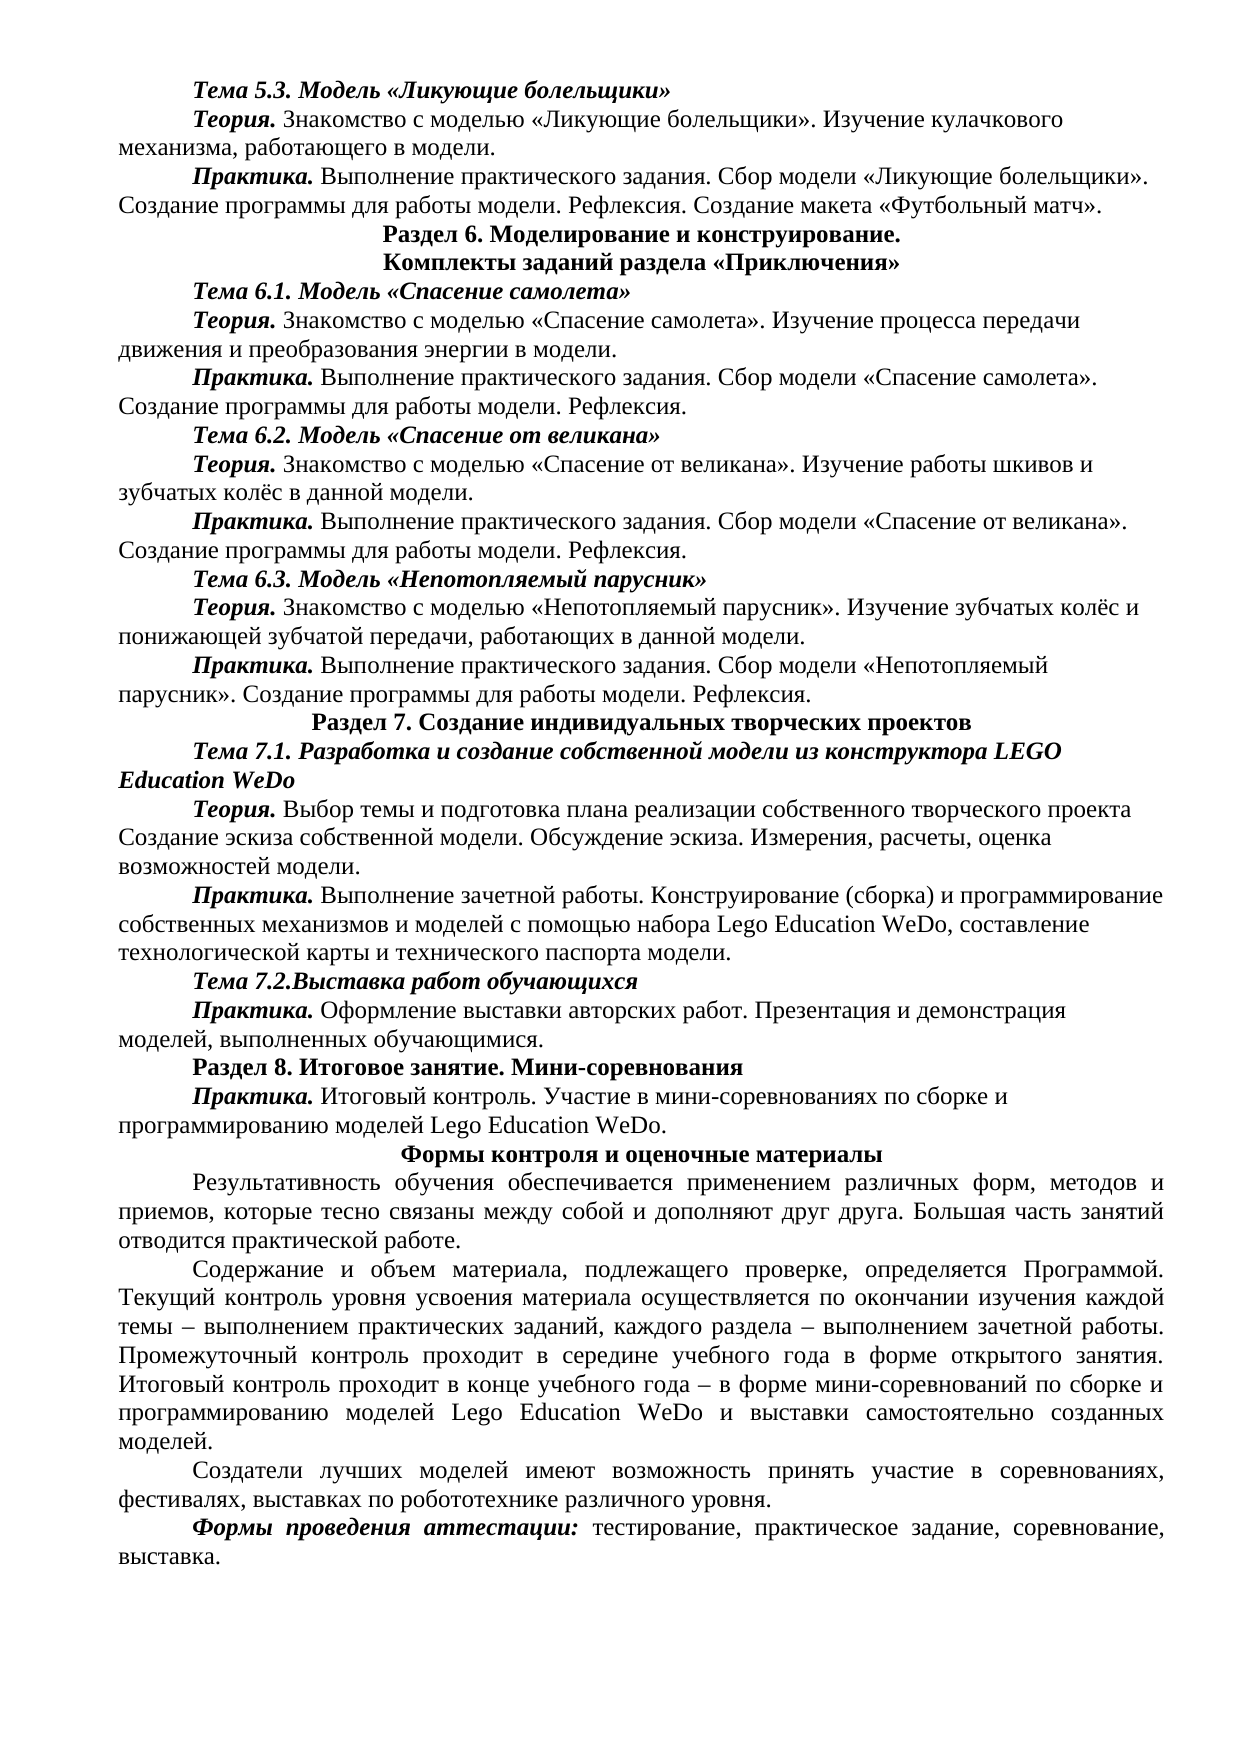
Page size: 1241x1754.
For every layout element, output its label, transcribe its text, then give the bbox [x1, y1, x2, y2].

text Тема 7.2.Выставка работ обучающихся [118, 966, 1165, 995]
text Практика. Выполнение практического задания. Сбор модели «Спасение самолета». Создание программы для работы модели. Рефлексия. [118, 362, 1165, 420]
text Раздел 8. Итоговое занятие. Мини-соревнования [118, 1052, 1165, 1081]
text Создатели лучших моделей имеют возможность принять участие в соревнованиях, фестивалях, выставках по робототехнике различного уровня. [118, 1455, 1165, 1512]
text Теория. Выбор темы и подготовка плана реализации собственного творческого проекта Создание эскиза собственной модели. Обсуждение эскиза. Измерения, расчеты, оценка возможностей модели. [118, 794, 1165, 880]
text Теория. Знакомство с моделью «Спасение от великана». Изучение работы шкивов и зубчатых колёс в данной модели. [118, 449, 1165, 506]
text Формы контроля и оценочные материалы [118, 1139, 1165, 1167]
text Теория. Знакомство с моделью «Спасение самолета». Изучение процесса передачи движения и преобразования энергии в модели. [118, 305, 1165, 362]
text Практика. Выполнение практического задания. Сбор модели «Непотопляемый парусник». Создание программы для работы модели. Рефлексия. [118, 650, 1165, 707]
text Раздел 6. Моделирование и конструирование. [118, 219, 1165, 247]
text Тема 6.3. Модель «Непотопляемый парусник» [118, 564, 1165, 592]
text Тема 6.2. Модель «Спасение от великана» [118, 420, 1165, 449]
text Раздел 7. Создание индивидуальных творческих проектов [118, 707, 1165, 736]
text Практика. Оформление выставки авторских работ. Презентация и демонстрация моделей, выполненных обучающимися. [118, 995, 1165, 1052]
text Практика. Итоговый контроль. Участие в мини-соревнованиях по сборке и программированию моделей Lego Education WeDo. [118, 1081, 1165, 1139]
text Теория. Знакомство с моделью «Ликующие болельщики». Изучение кулачкового механизма, работающего в модели. [118, 104, 1165, 161]
text Результативность обучения обеспечивается применением различных форм, методов и приемов, которые тесно связаны между собой и дополняют друг друга. Большая часть занятий отводится практической работе. [118, 1167, 1165, 1254]
text Тема 6.1. Модель «Спасение самолета» [118, 276, 1165, 305]
text Формы проведения аттестации: тестирование, практическое задание, соревнование, выставка. [118, 1512, 1165, 1570]
text Теория. Знакомство с моделью «Непотопляемый парусник». Изучение зубчатых колёс и понижающей зубчатой передачи, работающих в данной модели. [118, 592, 1165, 650]
text Практика. Выполнение практического задания. Сбор модели «Спасение от великана». Создание программы для работы модели. Рефлексия. [118, 506, 1165, 564]
text Тема 5.3. Модель «Ликующие болельщики» [118, 75, 1165, 104]
text Тема 7.1. Разработка и создание собственной модели из конструктора LEGO Education WeDo [118, 736, 1165, 794]
text Практика. Выполнение зачетной работы. Конструирование (сборка) и программирование собственных механизмов и моделей с помощью набора Lego Education WeDo, составление технологической карты и технического паспорта модели. [118, 880, 1165, 966]
text Содержание и объем материала, подлежащего проверке, определяется Программой. Текущий контроль уровня усвоения материала осуществляется по окончании изучения каждой темы – выполнением практических заданий, каждого раздела – выполнением зачетной работы. Промежуточный контроль проходит в середине учебного года в форме открытого занятия. Итоговый контроль проходит в конце учебного года – в форме мини-соревнований по сборке и программированию моделей Lego Education WeDo и выставки самостоятельно созданных моделей. [118, 1254, 1165, 1455]
text Комплекты заданий раздела «Приключения» [118, 247, 1165, 276]
text Практика. Выполнение практического задания. Сбор модели «Ликующие болельщики». Создание программы для работы модели. Рефлексия. Создание макета «Футбольный матч». [118, 161, 1165, 219]
